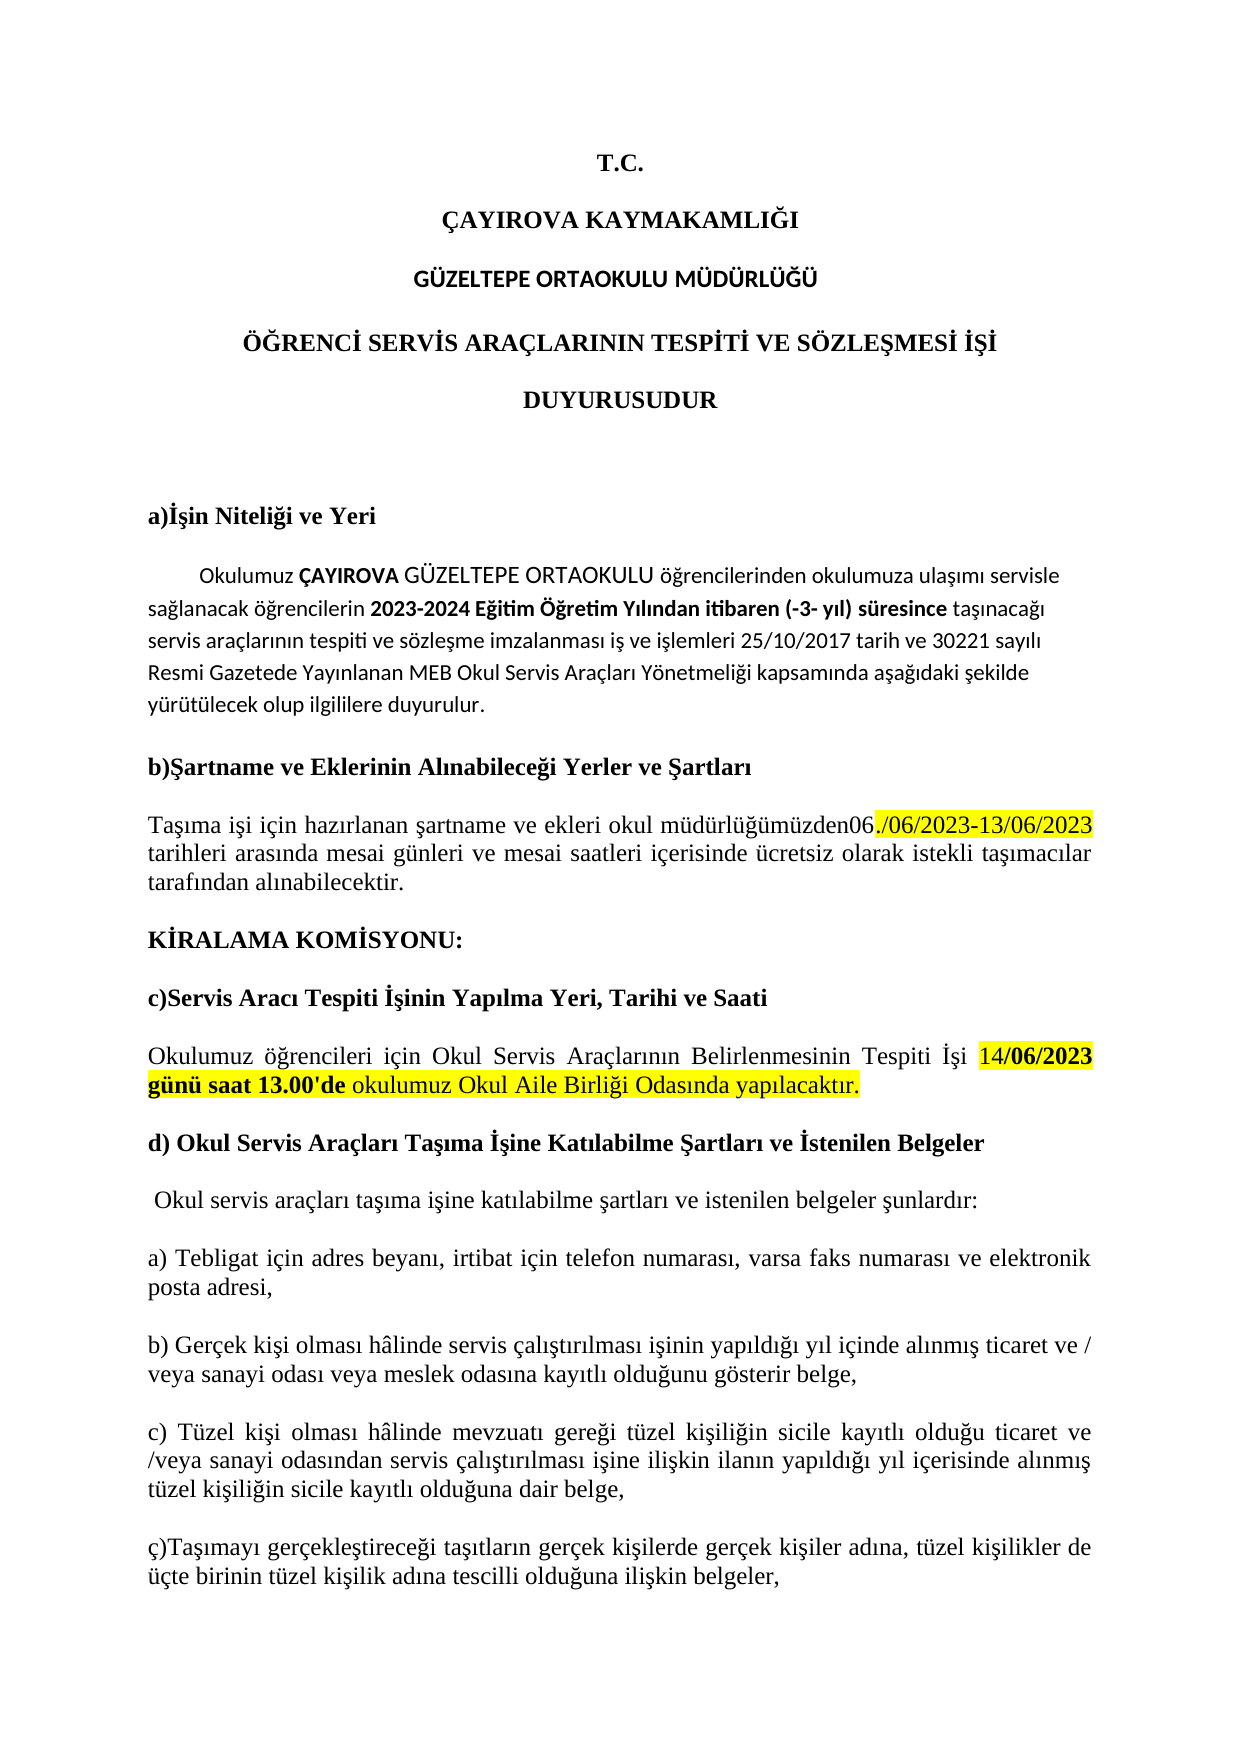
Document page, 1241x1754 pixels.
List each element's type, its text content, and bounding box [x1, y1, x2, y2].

text ç)Taşımayı gerçekleştireceği taşıtların gerçek kişilerde gerçek kişiler adına, tüzel kişilikler de üçte birinin tüzel kişilik adına tescilli olduğuna ilişkin belgeler, [148, 1532, 1093, 1590]
text Okul servis araçları taşıma işine katılabilme şartları ve istenilen belgeler şunlardır: [148, 1186, 1093, 1214]
text T.C. [148, 148, 1093, 176]
text KİRALAMA KOMİSYONU: [148, 925, 1093, 954]
text ÖĞRENCİ SERVİS ARAÇLARININ TESPİTİ VE SÖZLEŞMESİ İŞİ [148, 328, 1093, 356]
text b) Gerçek kişi olması hâlinde servis çalıştırılması işinin yapıldığı yıl içinde alınmış ticaret ve / veya sanayi odası veya meslek odasına kayıtlı olduğunu gösterir belge, [148, 1330, 1093, 1388]
text d) Okul Servis Araçları Taşıma İşine Katılabilme Şartları ve İstenilen Belgeler [148, 1128, 1093, 1156]
text ÇAYIROVA KAYMAKAMLIĞI [148, 206, 1093, 234]
text Okulumuz öğrencileri için Okul Servis Araçlarının Belirlenmesinin Tespiti İşi 14/06/2023 günü saat 13.00'de okulumuz Okul Aile Birliği Odasında yapılacaktır. [148, 1041, 1093, 1098]
text a) Tebligat için adres beyanı, irtibat için telefon numarası, varsa faks numarası ve elektronik posta adresi, [148, 1243, 1093, 1301]
text GÜZELTEPE ORTAOKULU MÜDÜRLÜĞÜ [148, 263, 1093, 294]
text b)Şartname ve Eklerinin Alınabileceği Yerler ve Şartları [148, 752, 1093, 781]
text a)İşin Niteliği ve Yeri [148, 501, 1093, 530]
text DUYURUSUDUR [148, 386, 1093, 414]
text c)Servis Aracı Tespiti İşinin Yapılma Yeri, Tarihi ve Saati [148, 983, 1093, 1012]
text Okulumuz ÇAYIROVA GÜZELTEPE ORTAOKULU öğrencilerinden okulumuza ulaşımı servisle sağlanacak öğrencilerin 2023-2024 Eğitim Öğretim Yılından itibaren (-3- yıl) süresince taşınacağı servis araçlarının tespiti ve sözleşme imzalanması iş ve işlemleri 25/10/2017 tarih ve 30221 sayılı Resmi Gazetede Yayınlanan MEB Okul Servis Araçları Yönetmeliği kapsamında aşağıdaki şekilde yürütülecek olup ilgililere duyurulur. [148, 559, 1093, 718]
text Taşıma işi için hazırlanan şartname ve ekleri okul müdürlüğümüzden06./06/2023-13/06/2023 tarihleri arasında mesai günleri ve mesai saatleri içerisinde ücretsiz olarak istekli taşımacılar tarafından alınabilecektir. [148, 810, 1093, 896]
text c) Tüzel kişi olması hâlinde mevzuatı gereği tüzel kişiliğin sicile kayıtlı olduğu ticaret ve /veya sanayi odasından servis çalıştırılması işine ilişkin ilanın yapıldığı yıl içerisinde alınmış tüzel kişiliğin sicile kayıtlı olduğuna dair belge, [148, 1417, 1093, 1503]
